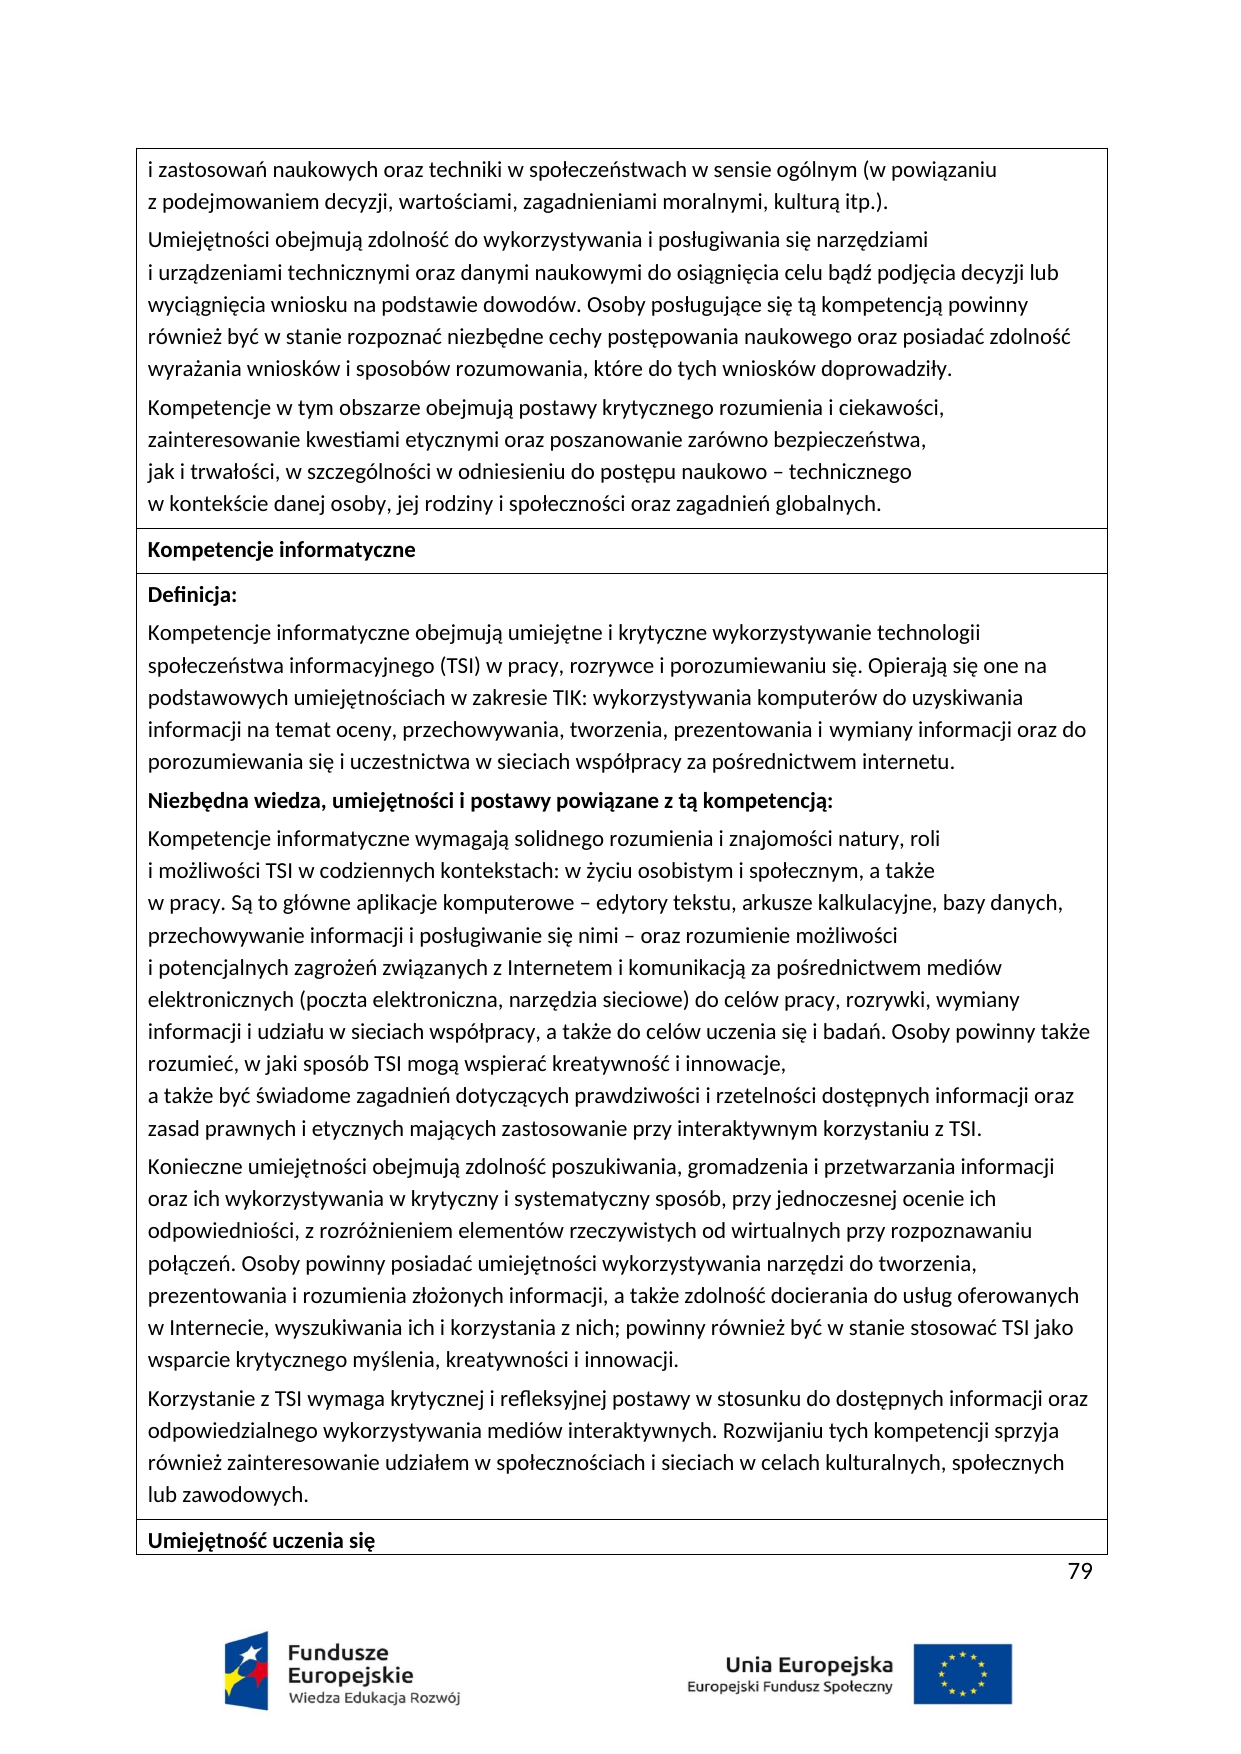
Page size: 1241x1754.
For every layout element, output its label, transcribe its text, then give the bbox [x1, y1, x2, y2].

table_cell Kompetencje informatyczne [137, 529, 1107, 573]
table_cell Definicja: Kompetencje informatyczne obejmują umiejętne i krytyczne wykorzystywanie technologii społeczeństwa informacyjnego (TSI) w pracy, rozrywce i porozumiewaniu się. Opierają się one na podstawowych umiejętnościach w zakresie TIK: wykorzystywania komputerów do uzyskiwania informacji na temat oceny, przechowywania, tworzenia, prezentowania i wymiany informacji oraz do porozumiewania się i uczestnictwa w sieciach współpracy za pośrednictwem internetu. Niezbędna wiedza, umiejętności i postawy powiązane z tą kompetencją: Kompetencje informatyczne wymagają solidnego rozumienia i znajomości natury, roli i możliwości TSI w codziennych kontekstach: w życiu osobistym i społecznym, a także w pracy. Są to główne aplikacje komputerowe – edytory tekstu, arkusze kalkulacyjne, bazy danych, przechowywanie informacji i posługiwanie się nimi – oraz rozumienie możliwości i potencjalnych zagrożeń związanych z Internetem i komunikacją za pośrednictwem mediów elektronicznych (poczta elektroniczna, narzędzia sieciowe) do celów pracy, rozrywki, wymiany informacji i udziału w sieciach współpracy, a także do celów uczenia się i badań. Osoby powinny także rozumieć, w jaki sposób TSI mogą wspierać kreatywność i innowacje, a także być świadome zagadnień dotyczących prawdziwości i rzetelności dostępnych informacji oraz zasad prawnych i etycznych mających zastosowanie przy interaktywnym korzystaniu z TSI. Konieczne umiejętności obejmują zdolność poszukiwania, gromadzenia i przetwarzania informacji oraz ich wykorzystywania w krytyczny i systematyczny sposób, przy jednoczesnej ocenie ich odpowiedniości, z rozróżnieniem elementów rzeczywistych od wirtualnych przy rozpoznawaniu połączeń. Osoby powinny posiadać umiejętności wykorzystywania narzędzi do tworzenia, prezentowania i rozumienia złożonych informacji, a także zdolność docierania do usług oferowanych w Internecie, wyszukiwania ich i korzystania z nich; powinny również być w stanie stosować TSI jako wsparcie krytycznego myślenia, kreatywności i innowacji. Korzystanie z TSI wymaga krytycznej i refleksyjnej postawy w stosunku do dostępnych informacji oraz odpowiedzialnego wykorzystywania mediów interaktywnych. Rozwijaniu tych kompetencji sprzyja również zainteresowanie udziałem w społecznościach i sieciach w celach kulturalnych, społecznych lub zawodowych. [137, 574, 1107, 1518]
picture [203, 1611, 1038, 1729]
table_cell Umiejętność uczenia się [137, 1520, 1107, 1554]
